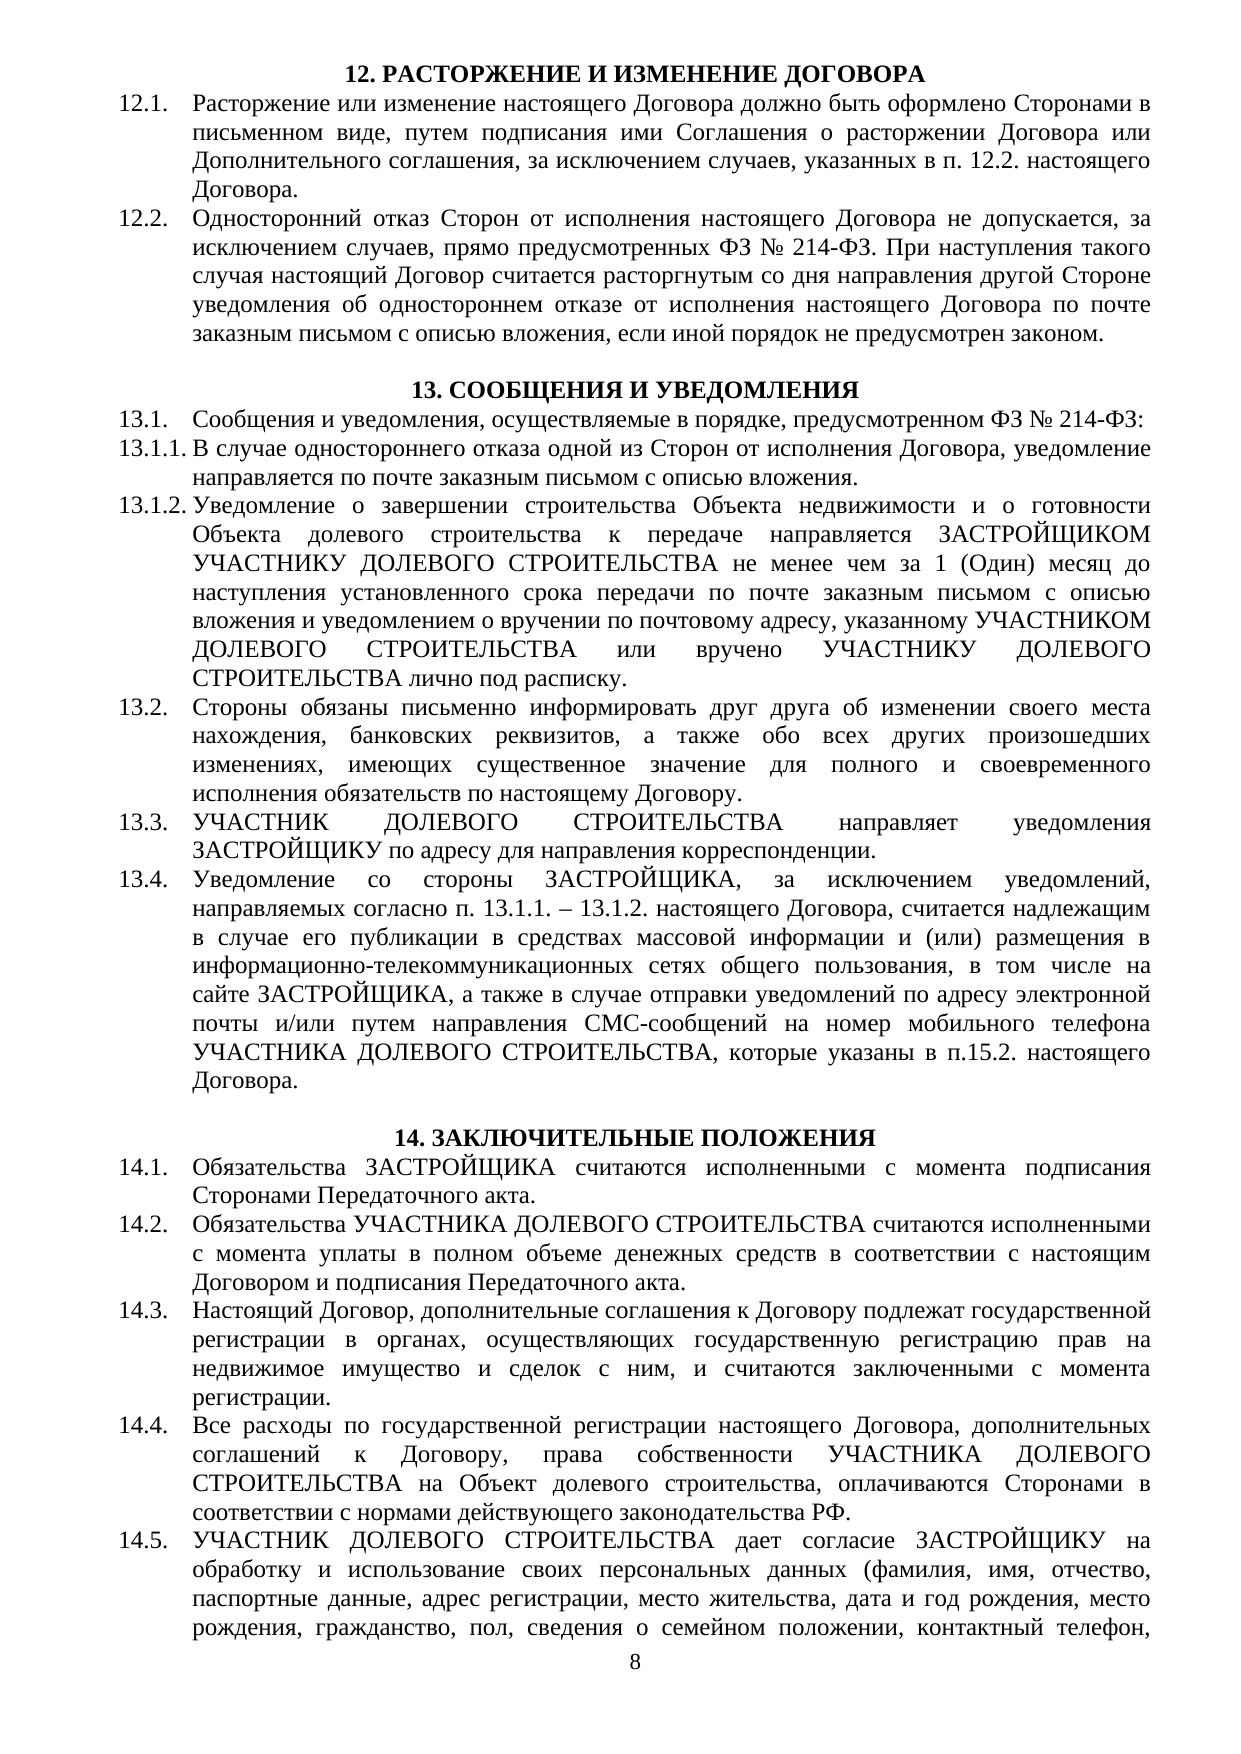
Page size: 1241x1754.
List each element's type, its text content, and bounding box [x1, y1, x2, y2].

list Обязательства ЗАСТРОЙЩИКА считаются исполненными с момента подписания Сторонами Передаточного акта. [118, 1152, 1152, 1209]
list Обязательства УЧАСТНИКА ДОЛЕВОГО СТРОИТЕЛЬСТВА считаются исполненными с момента уплаты в полном объеме денежных средств в соответствии с настоящим Договором и подписания Передаточного акта. [118, 1209, 1152, 1295]
list Односторонний отказ Сторон от исполнения настоящего Договора не допускается, за исключением случаев, прямо предусмотренных ФЗ № 214-ФЗ. При наступления такого случая настоящий Договор считается расторгнутым со дня направления другой Стороне уведомления об одностороннем отказе от исполнения настоящего Договора по почте заказным письмом с описью вложения, если иной порядок не предусмотрен законом. [118, 203, 1152, 347]
list В случае одностороннего отказа одной из Сторон от исполнения Договора, уведомление направляется по почте заказным письмом с описью вложения. [118, 433, 1152, 490]
list РАСТОРЖЕНИЕ И ИЗМЕНЕНИЕ ДОГОВОРА [118, 59, 1152, 88]
list СООБЩЕНИЯ И УВЕДОМЛЕНИЯ [118, 375, 1152, 404]
list Стороны обязаны письменно информировать друг друга об изменении своего места нахождения, банковских реквизитов, а также обо всех других произошедших изменениях, имеющих существенное значение для полного и своевременного исполнения обязательств по настоящему Договору. [118, 692, 1152, 807]
list Все расходы по государственной регистрации настоящего Договора, дополнительных соглашений к Договору, права собственности УЧАСТНИКА ДОЛЕВОГО СТРОИТЕЛЬСТВА на Объект долевого строительства, оплачиваются Сторонами в соответствии с нормами действующего законодательства РФ. [118, 1410, 1152, 1525]
list Сообщения и уведомления, осуществляемые в порядке, предусмотренном ФЗ № 214-ФЗ: [118, 404, 1152, 433]
list Уведомление о завершении строительства Объекта недвижимости и о готовности Объекта долевого строительства к передаче направляется ЗАСТРОЙЩИКОМ УЧАСТНИКУ ДОЛЕВОГО СТРОИТЕЛЬСТВА не менее чем за 1 (Один) месяц до наступления установленного срока передачи по почте заказным письмом с описью вложения и уведомлением о вручении по почтовому адресу, указанному УЧАСТНИКОМ ДОЛЕВОГО СТРОИТЕЛЬСТВА или вручено УЧАСТНИКУ ДОЛЕВОГО СТРОИТЕЛЬСТВА лично под расписку. [118, 490, 1152, 692]
list Настоящий Договор, дополнительные соглашения к Договору подлежат государственной регистрации в органах, осуществляющих государственную регистрацию прав на недвижимое имущество и сделок с ним, и считаются заключенными с момента регистрации. [118, 1295, 1152, 1410]
list Расторжение или изменение настоящего Договора должно быть оформлено Сторонами в письменном виде, путем подписания ими Соглашения о расторжении Договора или Дополнительного соглашения, за исключением случаев, указанных в п. 12.2. настоящего Договора. [118, 88, 1152, 203]
list УЧАСТНИК ДОЛЕВОГО СТРОИТЕЛЬСТВА направляет уведомления ЗАСТРОЙЩИКУ по адресу для направления корреспонденции. [118, 807, 1152, 864]
list ЗАКЛЮЧИТЕЛЬНЫЕ ПОЛОЖЕНИЯ [118, 1123, 1152, 1152]
list Уведомление со стороны ЗАСТРОЙЩИКА, за исключением уведомлений, направляемых согласно п. 13.1.1. – 13.1.2. настоящего Договора, считается надлежащим в случае его публикации в средствах массовой информации и (или) размещения в информационно-телекоммуникационных сетях общего пользования, в том числе на сайте ЗАСТРОЙЩИКА, а также в случае отправки уведомлений по адресу электронной почты и/или путем направления СMС-сообщений на номер мобильного телефона УЧАСТНИКА ДОЛЕВОГО СТРОИТЕЛЬСТВА, которые указаны в п.15.2. настоящего Договора. [118, 864, 1152, 1094]
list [118, 1525, 1152, 1640]
